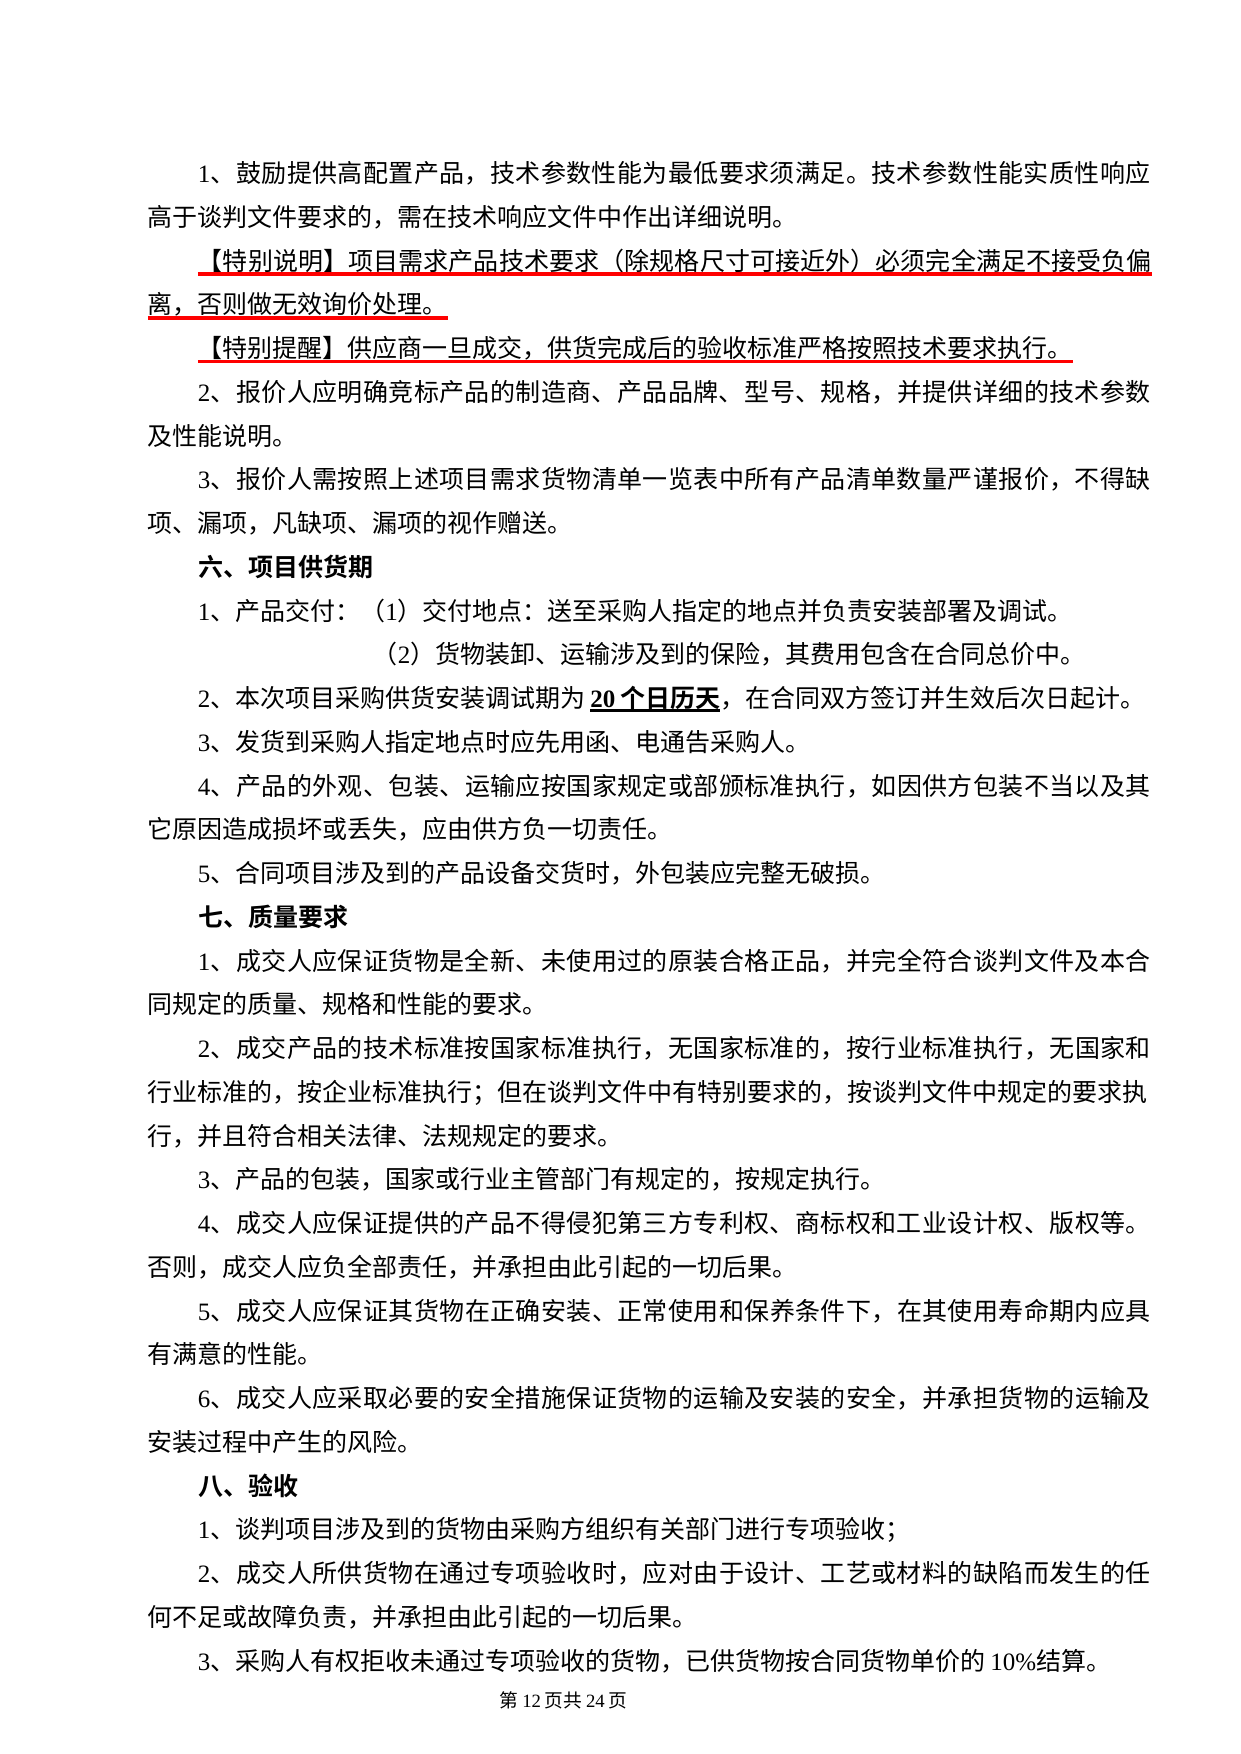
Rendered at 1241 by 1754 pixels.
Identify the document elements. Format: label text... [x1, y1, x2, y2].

text 3、产品的包装，国家或行业主管部门有规定的，按规定执行。 [148, 1154, 1152, 1198]
text （2）货物装卸、运输涉及到的保险，其费用包含在合同总价中。 [148, 629, 1152, 673]
text 2、成交人所供货物在通过专项验收时，应对由于设计、工艺或材料的缺陷而发生的任何不足或故障负责，并承担由此引起的一切后果。 [148, 1548, 1152, 1635]
text 2、本次项目采购供货安装调试期为20个日历天，在合同双方签订并生效后次日起计。 [148, 673, 1152, 716]
text 4、成交人应保证提供的产品不得侵犯第三方专利权、商标权和工业设计权、版权等。否则，成交人应负全部责任，并承担由此引起的一切后果。 [148, 1198, 1152, 1285]
text 3、采购人有权拒收未通过专项验收的货物，已供货物按合同货物单价的10%结算。 [148, 1635, 1152, 1679]
text 1、产品交付：（1）交付地点：送至采购人指定的地点并负责安装部署及调试。 [148, 585, 1152, 629]
text 2、成交产品的技术标准按国家标准执行，无国家标准的，按行业标准执行，无国家和行业标准的，按企业标准执行；但在谈判文件中有特别要求的，按谈判文件中规定的要求执行，并且符合相关法律、法规规定的要求。 [148, 1023, 1152, 1154]
text 6、成交人应采取必要的安全措施保证货物的运输及安装的安全，并承担货物的运输及安装过程中产生的风险。 [148, 1373, 1152, 1460]
text 3、报价人需按照上述项目需求货物清单一览表中所有产品清单数量严谨报价，不得缺项、漏项，凡缺项、漏项的视作赠送。 [148, 454, 1152, 541]
text 七、质量要求 [148, 891, 1152, 935]
text 八、验收 [148, 1460, 1152, 1504]
text 1、成交人应保证货物是全新、未使用过的原装合格正品，并完全符合谈判文件及本合同规定的质量、规格和性能的要求。 [148, 935, 1152, 1023]
text 1、鼓励提供高配置产品，技术参数性能为最低要求须满足。技术参数性能实质性响应高于谈判文件要求的，需在技术响应文件中作出详细说明。 [148, 148, 1152, 235]
text 【特别说明】项目需求产品技术要求（除规格尺寸可接近外）必须完全满足不接受负偏离，否则做无效询价处理。 [148, 235, 1152, 323]
text 2、报价人应明确竞标产品的制造商、产品品牌、型号、规格，并提供详细的技术参数及性能说明。 [148, 366, 1152, 454]
text 六、项目供货期 [148, 541, 1152, 585]
text 3、发货到采购人指定地点时应先用函、电通告采购人。 [148, 716, 1152, 760]
text 5、合同项目涉及到的产品设备交货时，外包装应完整无破损。 [148, 848, 1152, 891]
text 1、谈判项目涉及到的货物由采购方组织有关部门进行专项验收； [148, 1504, 1152, 1548]
text 4、产品的外观、包装、运输应按国家规定或部颁标准执行，如因供方包装不当以及其它原因造成损坏或丢失，应由供方负一切责任。 [148, 760, 1152, 848]
text 5、成交人应保证其货物在正确安装、正常使用和保养条件下，在其使用寿命期内应具有满意的性能。 [148, 1285, 1152, 1373]
text 【特别提醒】供应商一旦成交，供货完成后的验收标准严格按照技术要求执行。 [148, 323, 1152, 366]
